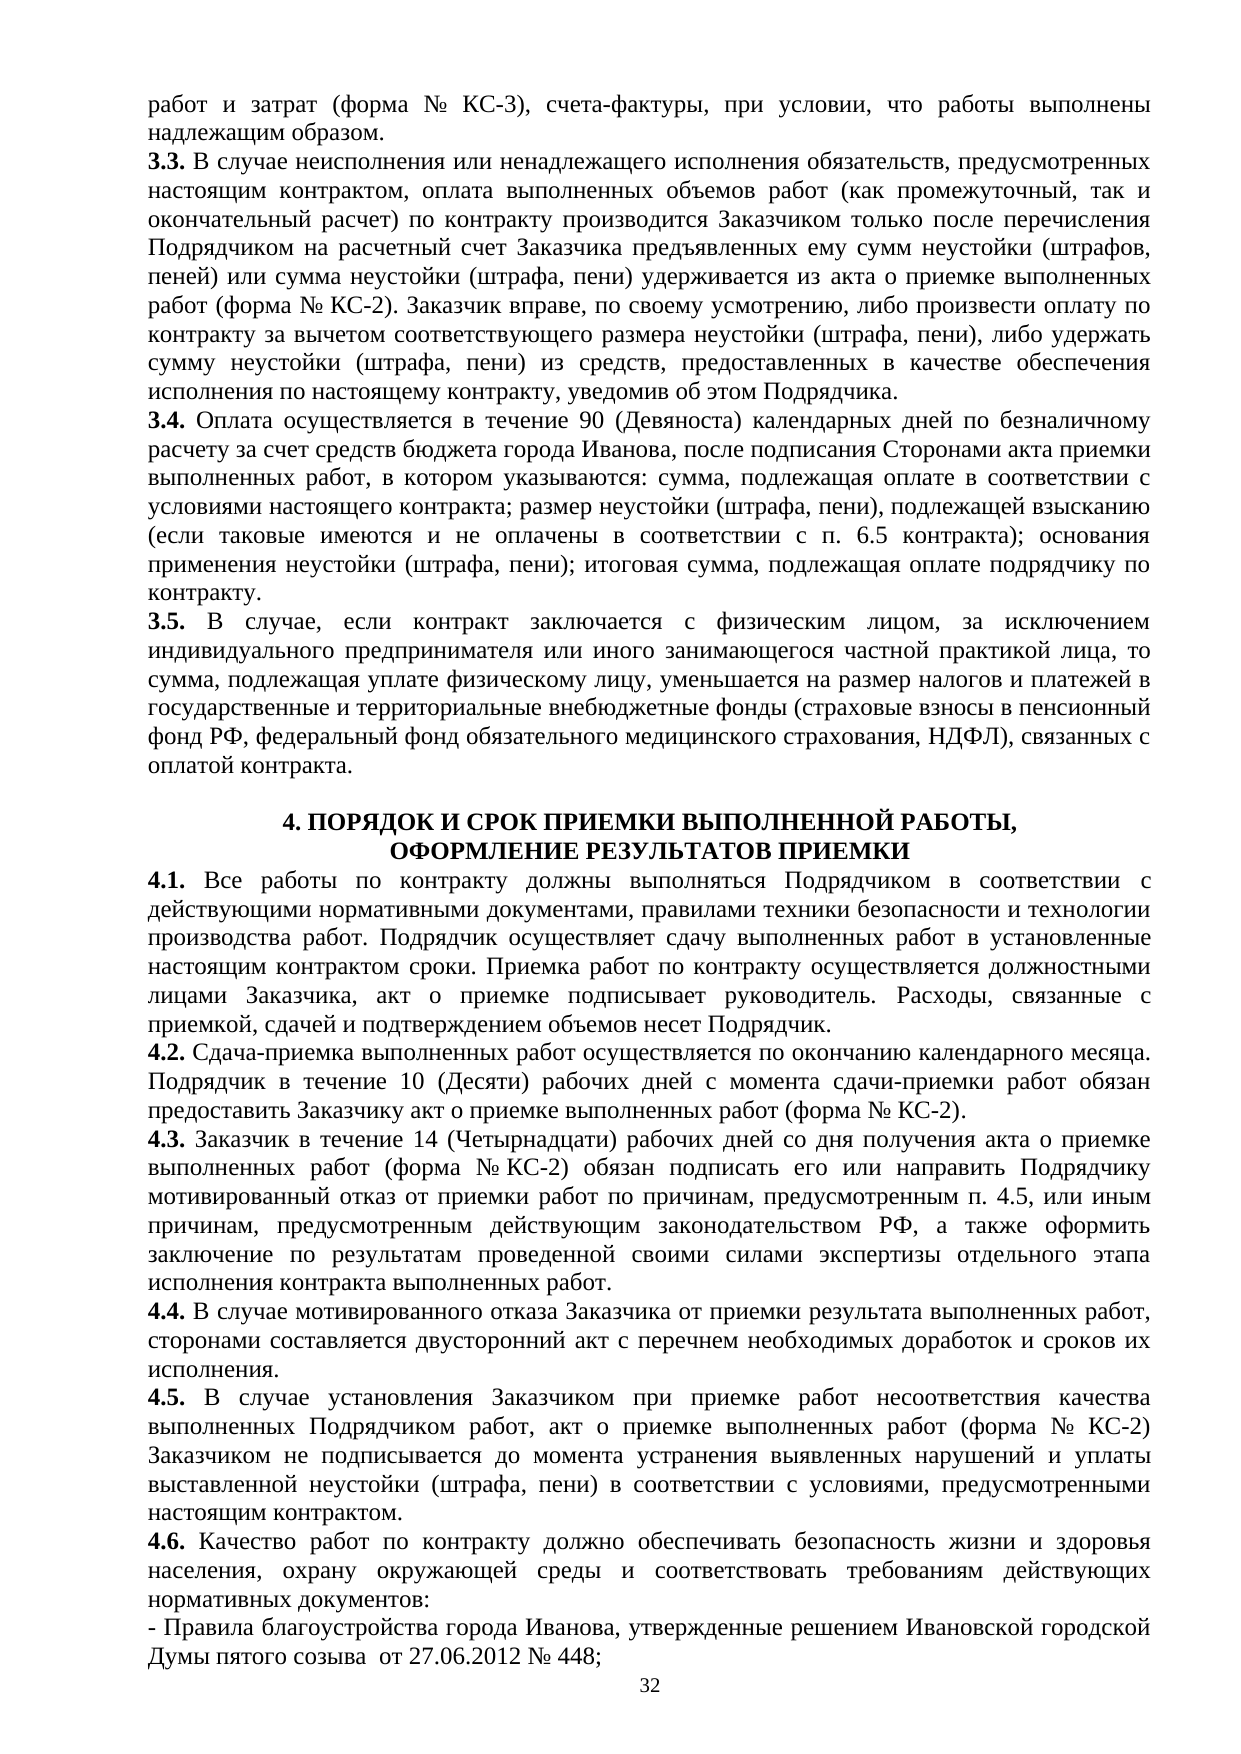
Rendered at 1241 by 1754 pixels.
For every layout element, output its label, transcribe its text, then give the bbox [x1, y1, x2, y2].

text ОФОРМЛЕНИЕ РЕЗУЛЬТАТОВ ПРИЕМКИ [148, 836, 1152, 865]
text 4.4. В случае мотивированного отказа Заказчика от приемки результата выполненных работ, сторонами составляется двусторонний акт с перечнем необходимых доработок и сроков их исполнения. [148, 1296, 1152, 1382]
text 3.5. В случае, если контракт заключается с физическим лицом, за исключением индивидуального предпринимателя или иного занимающегося частной практикой лица, то сумма, подлежащая уплате физическому лицу, уменьшается на размер налогов и платежей в государственные и территориальные внебюджетные фонды (страховые взносы в пенсионный фонд РФ, федеральный фонд обязательного медицинского страхования, НДФЛ), связанных с оплатой контракта. [148, 606, 1152, 779]
text 4.5. В случае установления Заказчиком при приемке работ несоответствия качества выполненных Подрядчиком работ, акт о приемке выполненных работ (форма № КС-2) Заказчиком не подписывается до момента устранения выявленных нарушений и уплаты выставленной неустойки (штрафа, пени) в соответствии с условиями, предусмотренными настоящим контрактом. [148, 1382, 1152, 1526]
text 4.3. Заказчик в течение 14 (Четырнадцати) рабочих дней со дня получения акта о приемке выполненных работ (форма № КС-2) обязан подписать его или направить Подрядчику мотивированный отказ от приемки работ по причинам, предусмотренным п. 4.5, или иным причинам, предусмотренным действующим законодательством РФ, а также оформить заключение по результатам проведенной своими силами экспертизы отдельного этапа исполнения контракта выполненных работ. [148, 1124, 1152, 1296]
text 4.2. Сдача-приемка выполненных работ осуществляется по окончанию календарного месяца. Подрядчик в течение 10 (Десяти) рабочих дней с момента сдачи-приемки работ обязан предоставить Заказчику акт о приемке выполненных работ (форма № КС-2). [148, 1037, 1152, 1124]
text 4.6. Качество работ по контракту должно обеспечивать безопасность жизни и здоровья населения, охрану окружающей среды и соответствовать требованиям действующих нормативных документов: [148, 1526, 1152, 1612]
text 4. ПОРЯДОК И СРОК ПРИЕМКИ ВЫПОЛНЕННОЙ РАБОТЫ, [148, 807, 1152, 836]
text 3.3. В случае неисполнения или ненадлежащего исполнения обязательств, предусмотренных настоящим контрактом, оплата выполненных объемов работ (как промежуточный, так и окончательный расчет) по контракту производится Заказчиком только после перечисления Подрядчиком на расчетный счет Заказчика предъявленных ему сумм неустойки (штрафов, пеней) или сумма неустойки (штрафа, пени) удерживается из акта о приемке выполненных работ (форма № КС-2). Заказчик вправе, по своему усмотрению, либо произвести оплату по контракту за вычетом соответствующего размера неустойки (штрафа, пени), либо удержать сумму неустойки (штрафа, пени) из средств, предоставленных в качестве обеспечения исполнения по настоящему контракту, уведомив об этом Подрядчика. [148, 146, 1152, 405]
text 4.1. Все работы по контракту должны выполняться Подрядчиком в соответствии с действующими нормативными документами, правилами техники безопасности и технологии производства работ. Подрядчик осуществляет сдачу выполненных работ в установленные настоящим контрактом сроки. Приемка работ по контракту осуществляется должностными лицами Заказчика, акт о приемке подписывает руководитель. Расходы, связанные с приемкой, сдачей и подтверждением объемов несет Подрядчик. [148, 865, 1152, 1037]
text - Правила благоустройства города Иванова, утвержденные решением Ивановской городской Думы пятого созыва от 27.06.2012 № 448; [148, 1612, 1152, 1670]
text 3.4. Оплата осуществляется в течение 90 (Девяноста) календарных дней по безналичному расчету за счет средств бюджета города Иванова, после подписания Сторонами акта приемки выполненных работ, в котором указываются: сумма, подлежащая оплате в соответствии с условиями настоящего контракта; размер неустойки (штрафа, пени), подлежащей взысканию (если таковые имеются и не оплачены в соответствии с п. 6.5 контракта); основания применения неустойки (штрафа, пени); итоговая сумма, подлежащая оплате подрядчику по контракту. [148, 405, 1152, 606]
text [148, 89, 1152, 146]
